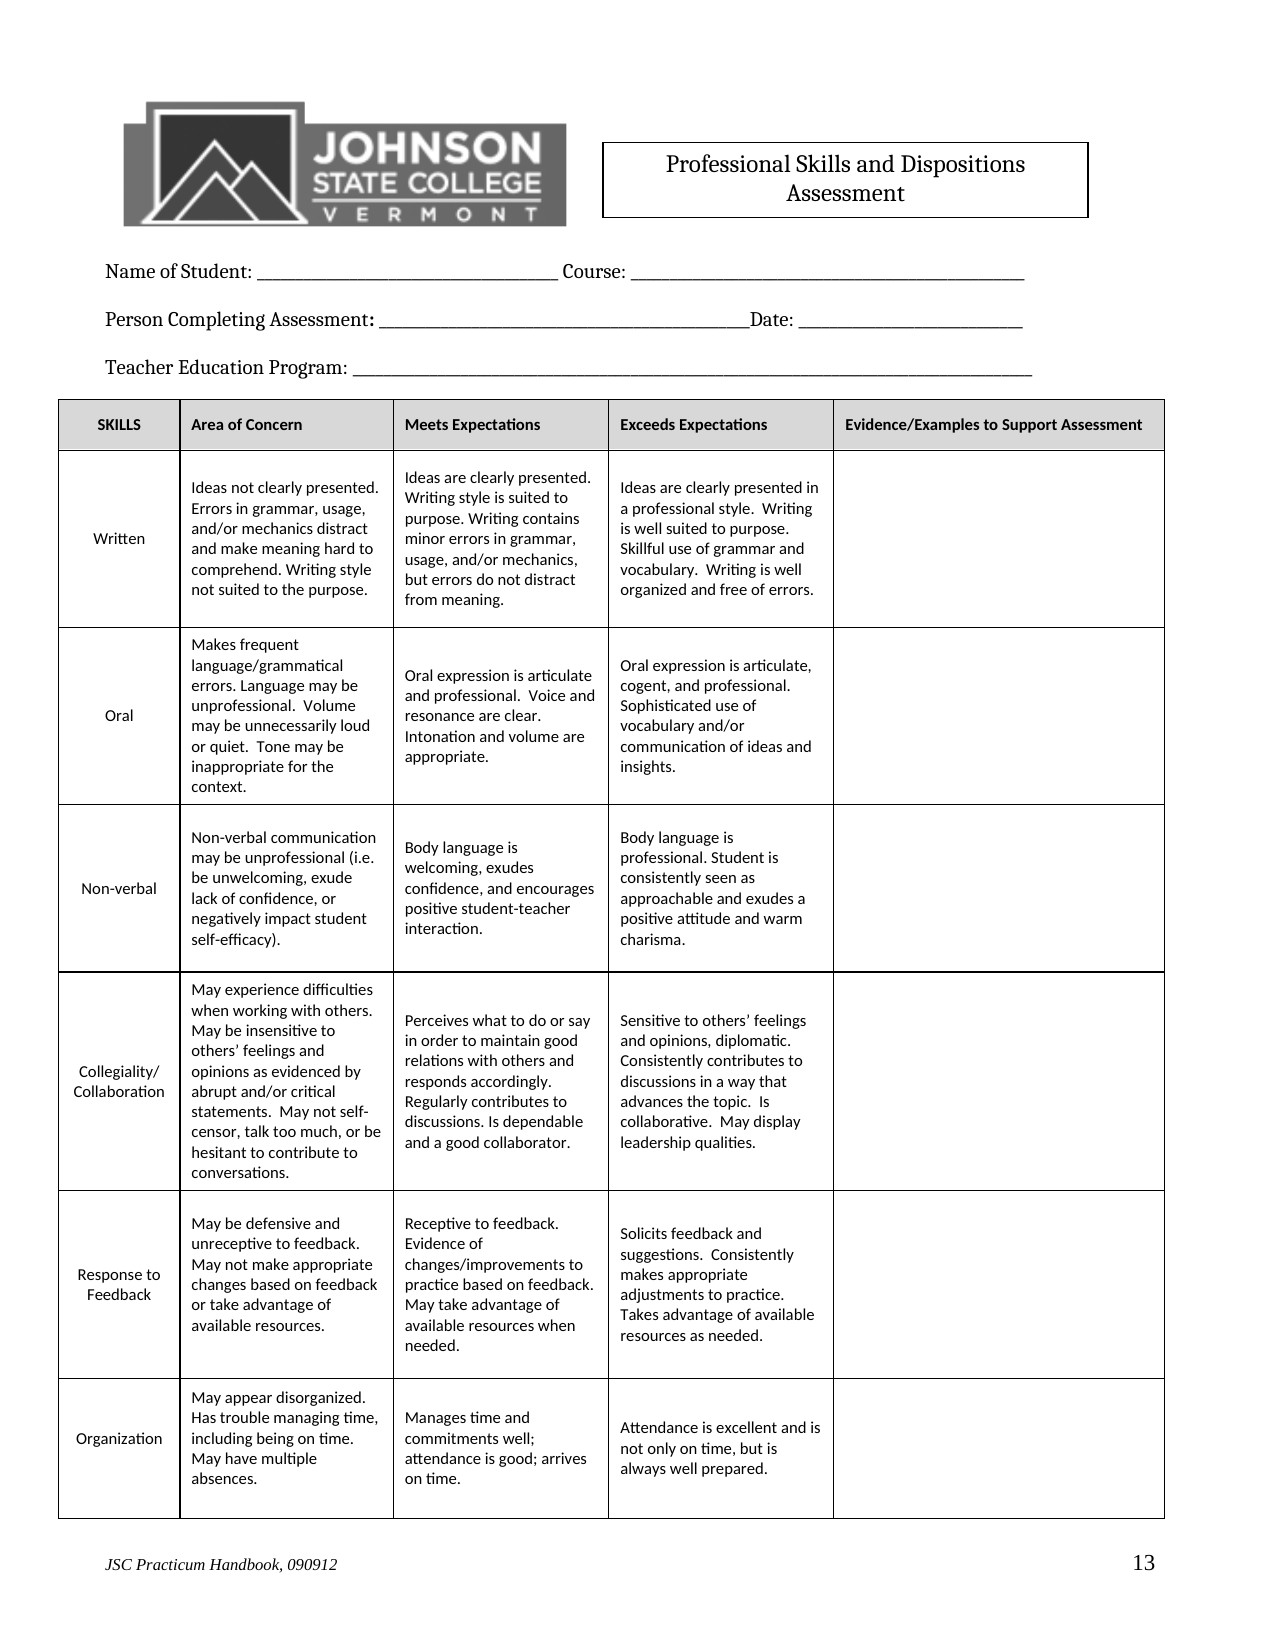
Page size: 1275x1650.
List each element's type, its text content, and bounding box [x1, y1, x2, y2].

text Person Completing Assessment: ________________________________________________Date: _____________________________ [105, 308, 1170, 332]
table_header SKILLS [59, 400, 179, 449]
table_cell [834, 628, 1164, 804]
table_cell Ideas not clearly presented. Errors in grammar, usage, and/or mechanics distract and make meaning hard to comprehend. Writing style not suited to the purpose. [181, 451, 393, 627]
text Teacher Education Program: ________________________________________________________________________________________ [105, 356, 1170, 380]
table_cell Manages time and commitments well; attendance is good; arrives on time. [394, 1379, 608, 1517]
table_cell Oral [59, 628, 179, 804]
table_cell Collegiality/ Collaboration [59, 973, 179, 1190]
table_header Meets Expectations [394, 400, 608, 449]
table_cell [834, 1379, 1164, 1517]
table_header Evidence/Examples to Support Assessment [834, 400, 1164, 449]
table_cell May be defensive and unreceptive to feedback. May not make appropriate changes based on feedback or take advantage of available resources. [181, 1191, 393, 1378]
table_cell Body language is welcoming, exudes confidence, and encourages positive student-teacher interaction. [394, 805, 608, 971]
table_cell [834, 973, 1164, 1190]
table_cell Ideas are clearly presented in a professional style. Writing is well suited to purpose. Skillful use of grammar and vocabulary. Writing is well organized and free of errors. [609, 451, 833, 627]
table_cell Organization [59, 1379, 179, 1517]
table_cell Attendance is excellent and is not only on time, but is always well prepared. [609, 1379, 833, 1517]
table_cell Makes frequent language/grammatical errors. Language may be unprofessional. Volume may be unnecessarily loud or quiet. Tone may be inappropriate for the context. [181, 628, 393, 804]
text Name of Student: _______________________________________ Course: ___________________________________________________ [105, 260, 1170, 284]
table_cell May appear disorganized. Has trouble managing time, including being on time. May have multiple absences. [181, 1379, 393, 1517]
table_cell Sensitive to others’ feelings and opinions, diplomatic. Consistently contributes to discussions in a way that advances the topic. Is collaborative. May display leadership qualities. [609, 973, 833, 1190]
table_cell Oral expression is articulate and professional. Voice and resonance are clear. Intonation and volume are appropriate. [394, 628, 608, 804]
table_cell [834, 451, 1164, 627]
table_cell Body language is professional. Student is consistently seen as approachable and exudes a positive attitude and warm charisma. [609, 805, 833, 971]
table_cell [834, 805, 1164, 971]
table_cell Ideas are clearly presented. Writing style is suited to purpose. Writing contains minor errors in grammar, usage, and/or mechanics, but errors do not distract from meaning. [394, 451, 608, 627]
table_cell Oral expression is articulate, cogent, and professional. Sophisticated use of vocabulary and/or communication of ideas and insights. [609, 628, 833, 804]
table_cell Non-verbal communication may be unprofessional (i.e. be unwelcoming, exude lack of confidence, or negatively impact student self-efficacy). [181, 805, 393, 971]
table_cell [834, 1191, 1164, 1378]
table_cell Response to Feedback [59, 1191, 179, 1378]
table_header Area of Concern [181, 400, 393, 449]
table_cell Perceives what to do or say in order to maintain good relations with others and responds accordingly. Regularly contributes to discussions. Is dependable and a good collaborator. [394, 973, 608, 1190]
table_cell May experience difficulties when working with others. May be insensitive to others’ feelings and opinions as evidenced by abrupt and/or critical statements. May not self-censor, talk too much, or be hesitant to contribute to conversations. [181, 973, 393, 1190]
table_cell Receptive to feedback. Evidence of changes/improvements to practice based on feedback. May take advantage of available resources when needed. [394, 1191, 608, 1378]
table_cell Solicits feedback and suggestions. Consistently makes appropriate adjustments to practice. Takes advantage of available resources as needed. [609, 1191, 833, 1378]
table_cell Non-verbal [59, 805, 179, 971]
table_header Exceeds Expectations [609, 400, 833, 449]
table_cell Written [59, 451, 179, 627]
